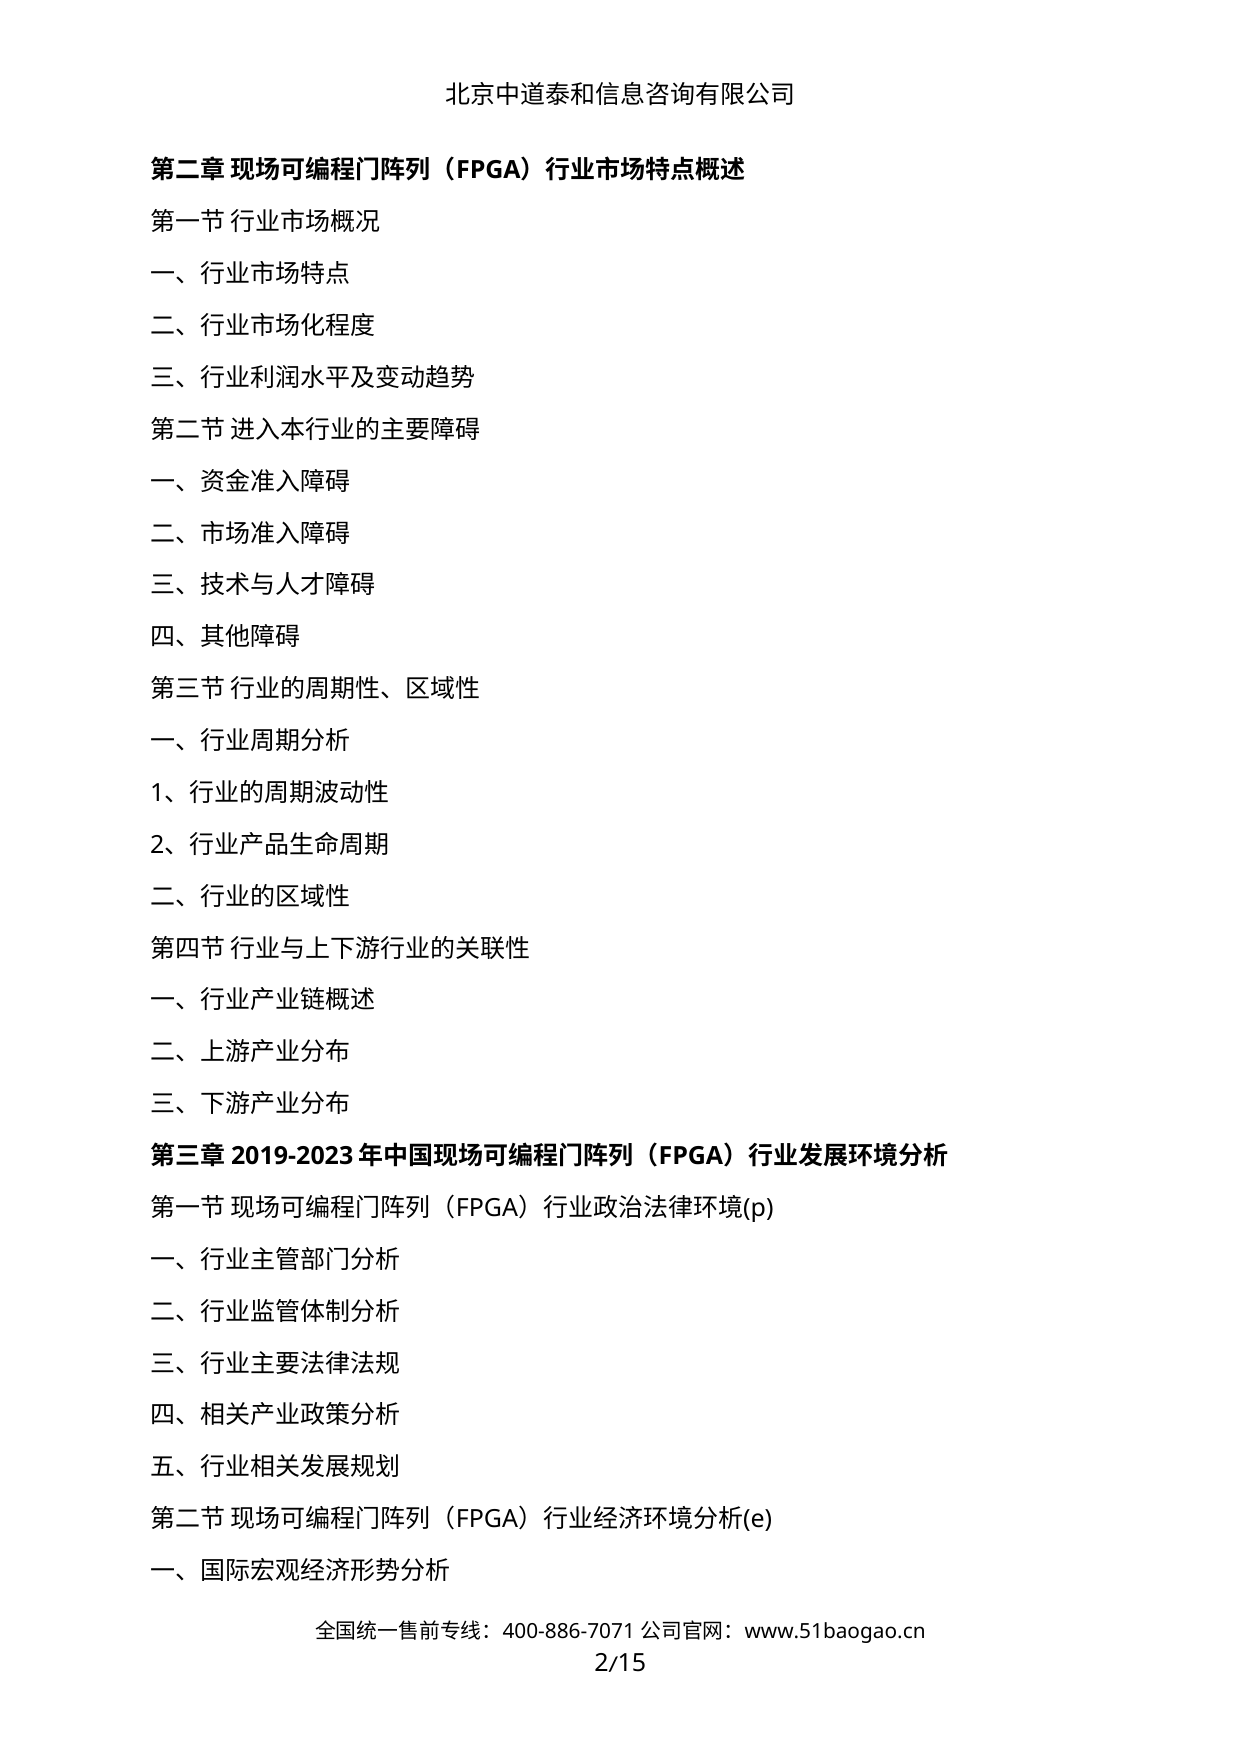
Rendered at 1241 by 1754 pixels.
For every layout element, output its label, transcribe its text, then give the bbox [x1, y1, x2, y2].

text 第二章 现场可编程门阵列（FPGA）行业市场特点概述 [150, 150, 1090, 186]
text 三、技术与人才障碍 [150, 565, 1090, 601]
text 五、行业相关发展规划 [150, 1447, 1090, 1483]
text 三、行业主要法律法规 [150, 1343, 1090, 1379]
text 四、其他障碍 [150, 617, 1090, 653]
text 一、行业产业链概述 [150, 980, 1090, 1016]
text 一、国际宏观经济形势分析 [150, 1551, 1090, 1587]
text 1、行业的周期波动性 [150, 772, 1090, 809]
text 一、资金准入障碍 [150, 461, 1090, 497]
text 二、行业监管体制分析 [150, 1291, 1090, 1327]
text 第三节 行业的周期性、区域性 [150, 669, 1090, 705]
text 第二节 现场可编程门阵列（FPGA）行业经济环境分析(e) [150, 1499, 1090, 1535]
text 二、行业市场化程度 [150, 306, 1090, 342]
text 二、行业的区域性 [150, 876, 1090, 912]
text 四、相关产业政策分析 [150, 1395, 1090, 1431]
text 第二节 进入本行业的主要障碍 [150, 409, 1090, 446]
text 一、行业市场特点 [150, 254, 1090, 290]
text 三、下游产业分布 [150, 1084, 1090, 1120]
text 二、市场准入障碍 [150, 513, 1090, 549]
text 第四节 行业与上下游行业的关联性 [150, 928, 1090, 964]
text 第三章 2019-2023年中国现场可编程门阵列（FPGA）行业发展环境分析 [150, 1136, 1090, 1172]
text 第一节 现场可编程门阵列（FPGA）行业政治法律环境(p) [150, 1187, 1090, 1224]
text 三、行业利润水平及变动趋势 [150, 357, 1090, 394]
text 一、行业周期分析 [150, 721, 1090, 757]
text 一、行业主管部门分析 [150, 1239, 1090, 1276]
text 2、行业产品生命周期 [150, 824, 1090, 861]
text 第一节 行业市场概况 [150, 202, 1090, 238]
text 二、上游产业分布 [150, 1032, 1090, 1068]
